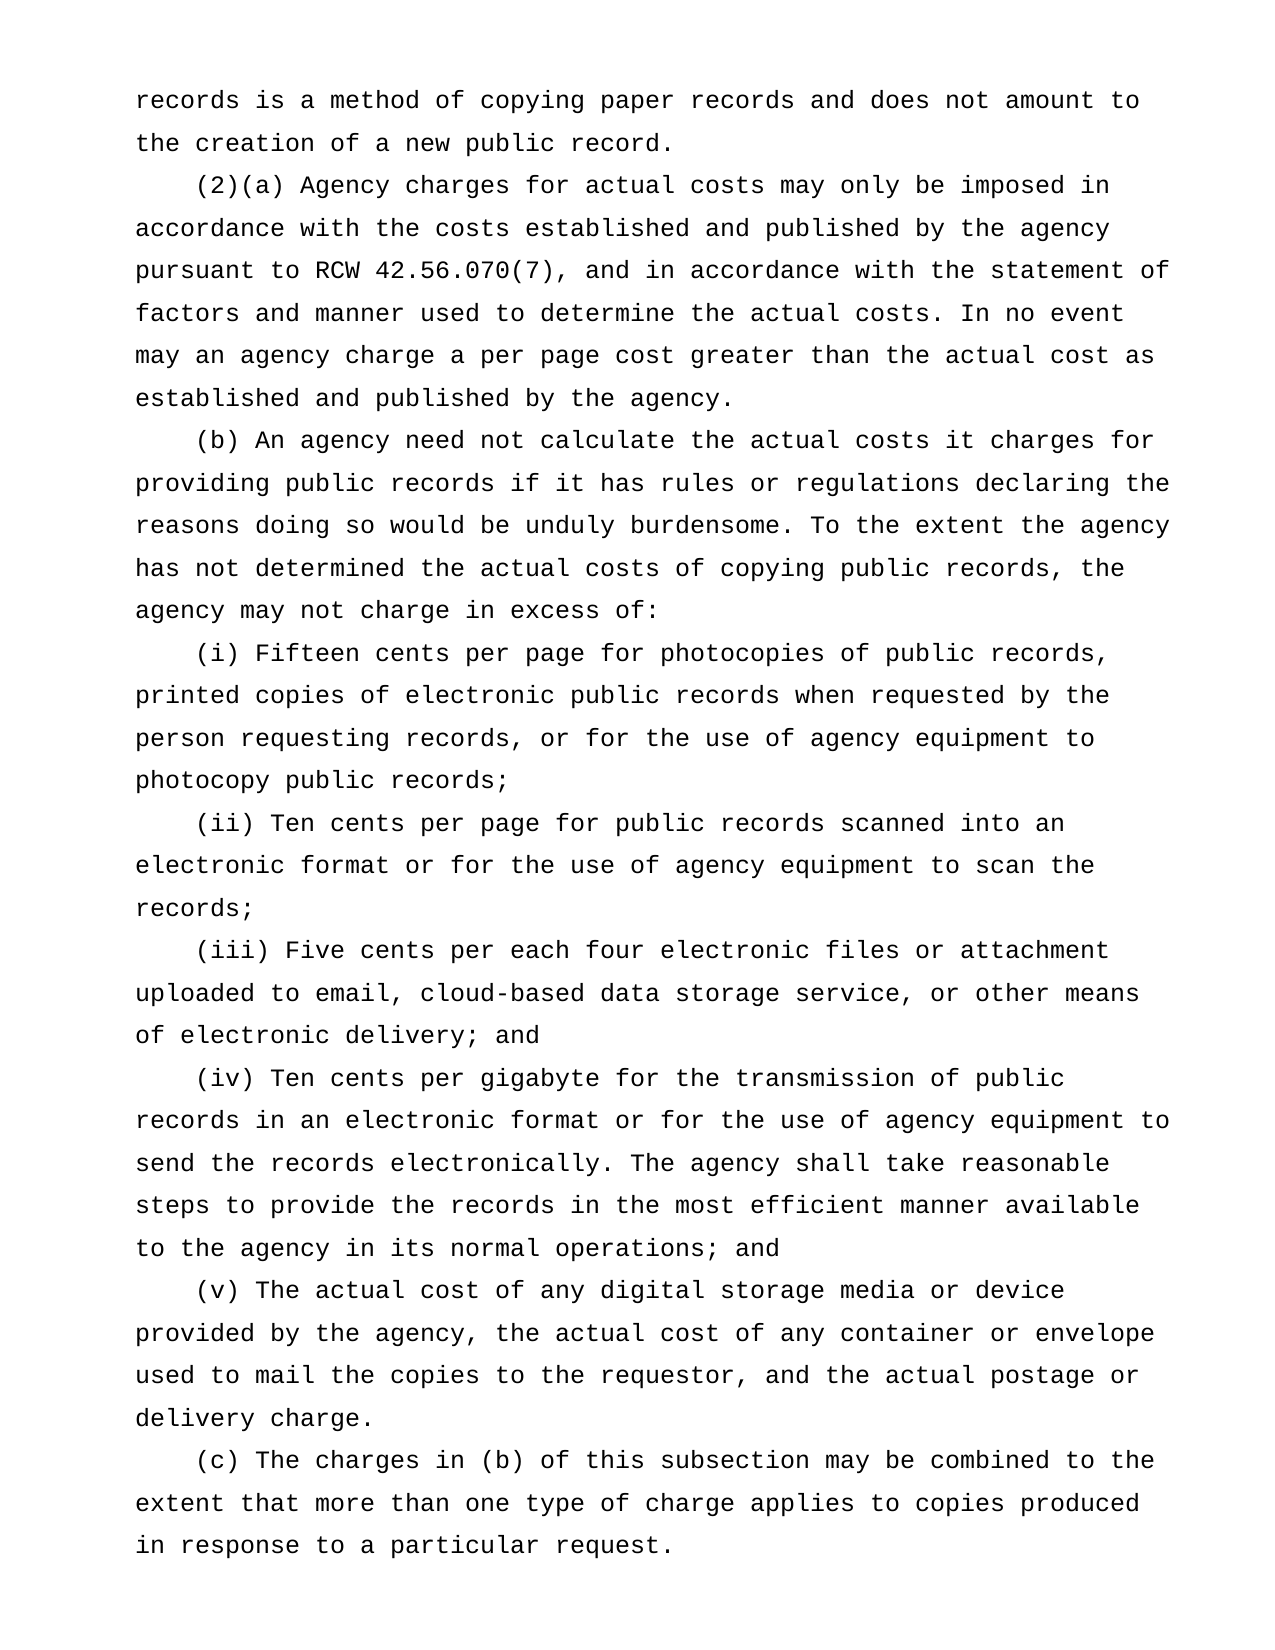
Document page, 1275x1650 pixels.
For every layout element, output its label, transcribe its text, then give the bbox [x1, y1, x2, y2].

text (iii) Five cents per each four electronic files or attachment uploaded to email, cloud-based data storage service, or other means of electronic delivery; and [135, 925, 1170, 1052]
text (i) Fifteen cents per page for photocopies of public records, printed copies of electronic public records when requested by the person requesting records, or for the use of agency equipment to photocopy public records; [135, 627, 1170, 797]
text (c) The charges in (b) of this subsection may be combined to the extent that more than one type of charge applies to copies produced in response to a particular request. [135, 1435, 1170, 1562]
text (2)(a) Agency charges for actual costs may only be imposed in accordance with the costs established and published by the agency pursuant to RCW 42.56.070(7), and in accordance with the statement of factors and manner used to determine the actual costs. In no event may an agency charge a per page cost greater than the actual cost as established and published by the agency. [135, 160, 1170, 415]
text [135, 75, 1170, 160]
text (ii) Ten cents per page for public records scanned into an electronic format or for the use of agency equipment to scan the records; [135, 797, 1170, 925]
text (v) The actual cost of any digital storage media or device provided by the agency, the actual cost of any container or envelope used to mail the copies to the requestor, and the actual postage or delivery charge. [135, 1265, 1170, 1435]
text (b) An agency need not calculate the actual costs it charges for providing public records if it has rules or regulations declaring the reasons doing so would be unduly burdensome. To the extent the agency has not determined the actual costs of copying public records, the agency may not charge in excess of: [135, 415, 1170, 627]
text (iv) Ten cents per gigabyte for the transmission of public records in an electronic format or for the use of agency equipment to send the records electronically. The agency shall take reasonable steps to provide the records in the most efficient manner available to the agency in its normal operations; and [135, 1052, 1170, 1265]
